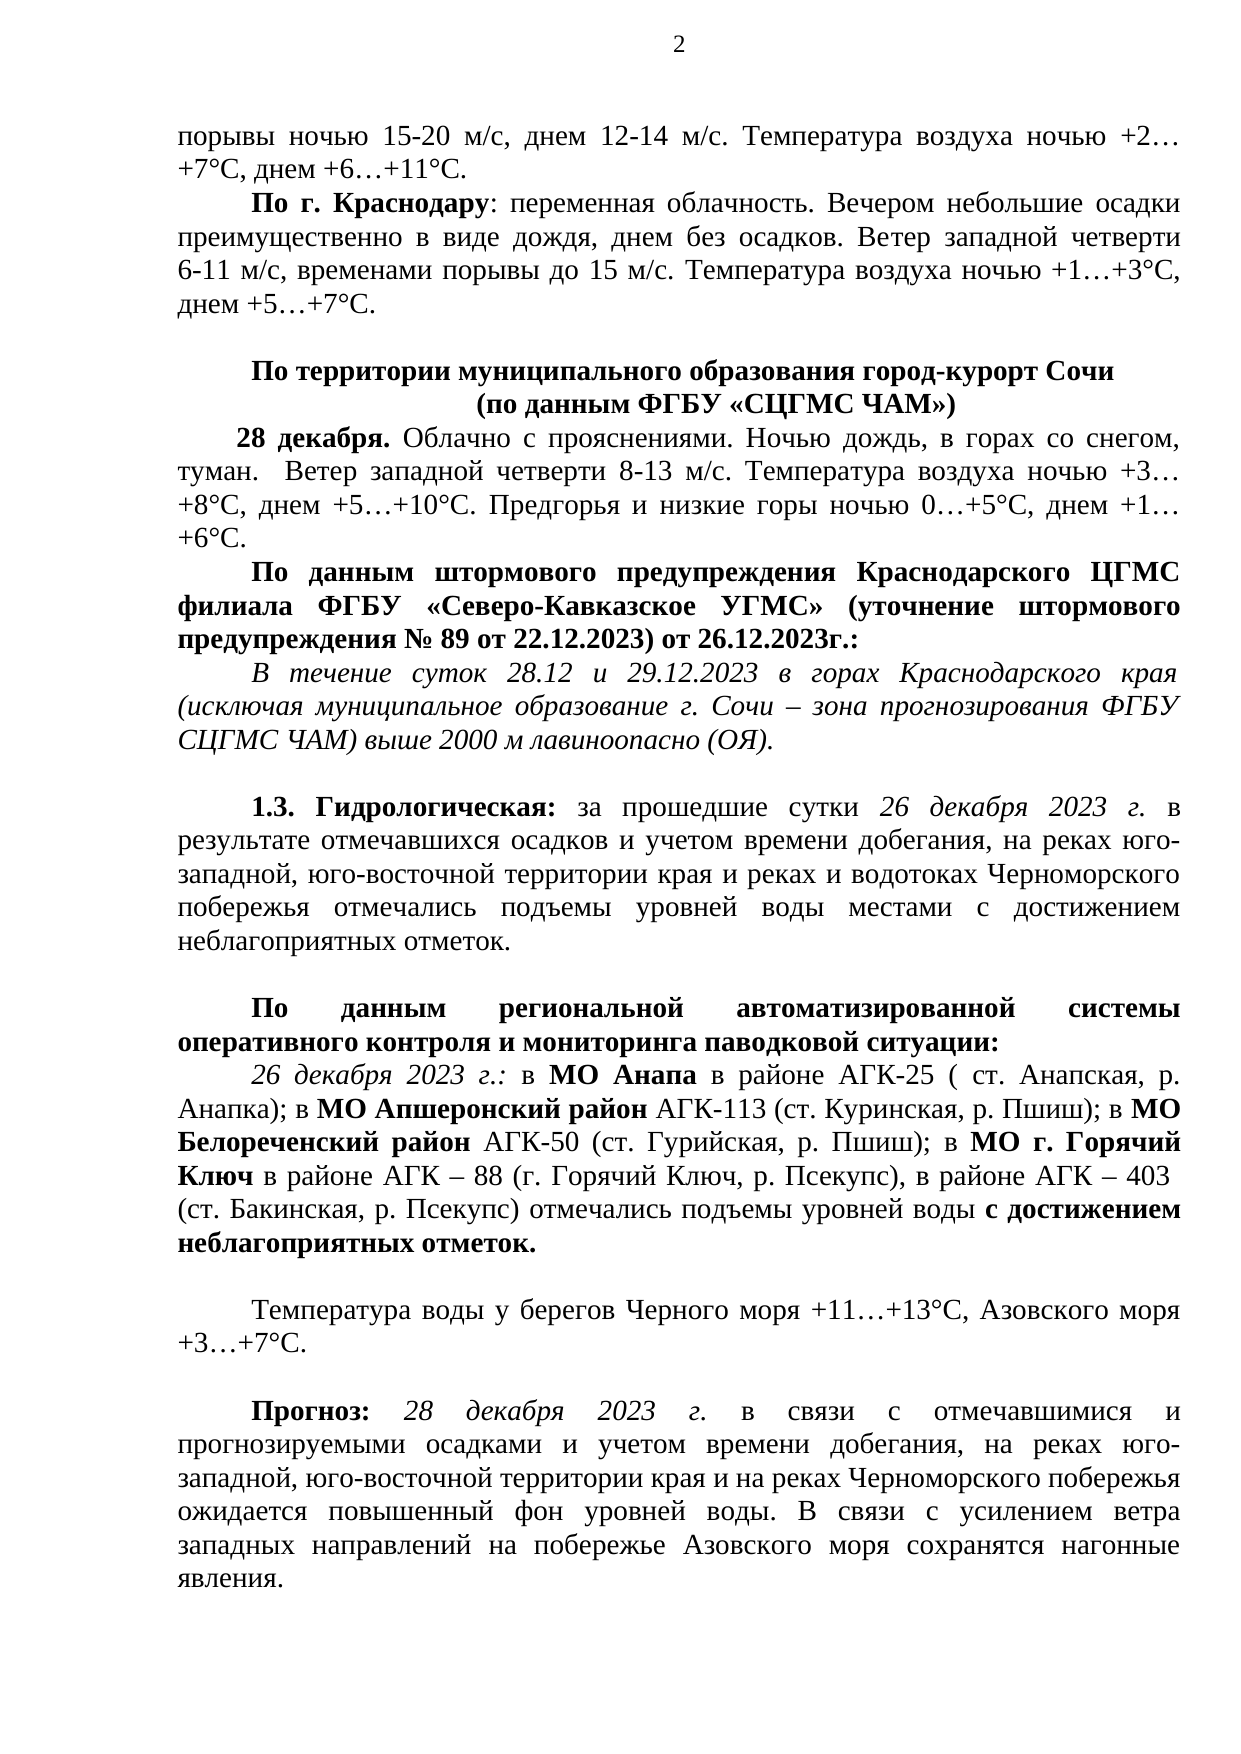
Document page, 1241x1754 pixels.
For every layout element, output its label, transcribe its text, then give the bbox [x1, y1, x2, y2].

text 28 декабря. Облачно с прояснениями. Ночью дождь, в горах со снегом, туман. Ветер западной четверти 8-13 м/с. Температура воздуха ночью +3…+8°С, днем +5…+10°С. Предгорья и низкие горы ночью 0…+5°С, днем +1…+6°С. [177, 420, 1181, 554]
text 26 декабря 2023 г.: в МО Анапа в районе АГК-25 ( ст. Анапская, р. Анапка); в МО Апшеронский район АГК-113 (ст. Куринская, р. Пшиш); в МО Белореченский район АГК-50 (ст. Гурийская, р. Пшиш); в МО г. Горячий Ключ в районе АГК – 88 (г. Горячий Ключ, р. Псекупс), в районе АГК – 403 (ст. Бакинская, р. Псекупс) отмечались подъемы уровней воды с достижением неблагоприятных отметок. [177, 1057, 1181, 1258]
text Прогноз: 28 декабря 2023 г. в связи с отмечавшимися и прогнозируемыми осадками и учетом времени добегания, на реках юго-западной, юго-восточной территории края и на реках Черноморского побережья ожидается повышенный фон уровней воды. В связи с усилением ветра западных направлений на побережье Азовского моря сохранятся нагонные явления. [177, 1393, 1181, 1594]
text По данным штормового предупреждения Краснодарского ЦГМС филиала ФГБУ «Северо-Кавказское УГМС» (уточнение штормового предупреждения № 89 от 22.12.2023) от 26.12.2023г.: [177, 554, 1181, 655]
text 1.3. Гидрологическая: за прошедшие сутки 26 декабря 2023 г. в результате отмечавшихся осадков и учетом времени добегания, на реках юго-западной, юго-восточной территории края и реках и водотоках Черноморского побережья отмечались подъемы уровней воды местами с достижением неблагоприятных отметок. [177, 789, 1181, 957]
text В течение суток 28.12 и 29.12.2023 в горах Краснодарского края (исключая муниципальное образование г. Сочи – зона прогнозирования ФГБУ СЦГМС ЧАМ) выше 2000 м лавиноопасно (ОЯ). [177, 655, 1181, 755]
text По данным региональной автоматизированной системы оперативного контроля и мониторинга паводковой ситуации: [177, 990, 1181, 1057]
text Температура воды у берегов Черного моря +11…+13°С, Азовского моря +3…+7°С. [177, 1292, 1181, 1359]
text По г. Краснодару: переменная облачность. Вечером небольшие осадки преимущественно в виде дождя, днем без осадков. Ветер западной четверти 6-11 м/с, временами порывы до 15 м/с. Температура воздуха ночью +1…+3°С, днем +5…+7°С. [177, 185, 1181, 319]
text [177, 118, 1181, 185]
text (по данным ФГБУ «СЦГМС ЧАМ») [177, 386, 1181, 420]
text По территории муниципального образования город-курорт Сочи [177, 353, 1181, 386]
